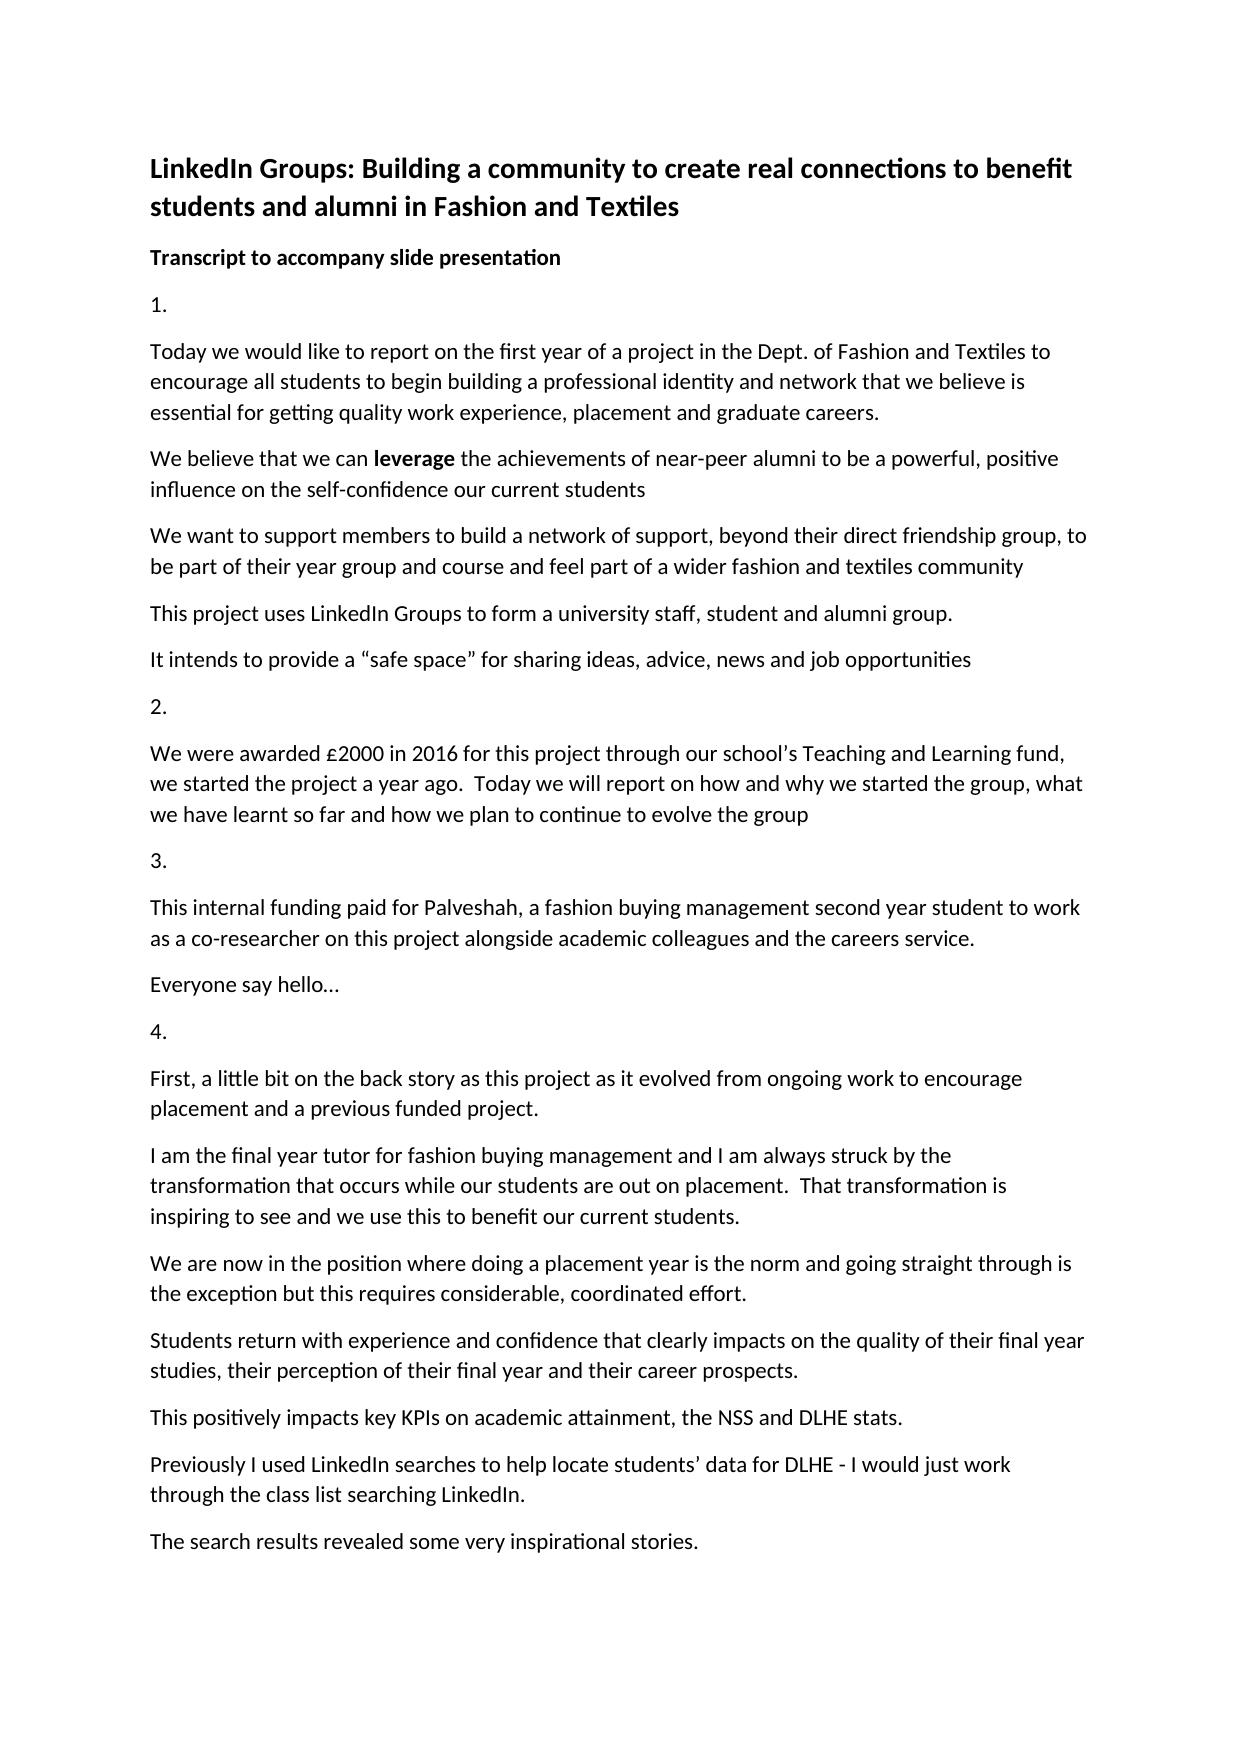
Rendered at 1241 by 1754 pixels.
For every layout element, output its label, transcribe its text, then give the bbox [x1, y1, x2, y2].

text Today we would like to report on the first year of a project in the Dept. of Fashion and Textiles to encourage all students to begin building a professional identity and network that we believe is essential for getting quality work experience, placement and graduate careers. [150, 337, 1090, 426]
text It intends to provide a “safe space” for sharing ideas, advice, news and job opportunities [150, 646, 1090, 674]
text We were awarded £2000 in 2016 for this project through our school’s Teaching and Learning fund, we started the project a year ago. Today we will report on how and why we started the group, what we have learnt so far and how we plan to continue to evolve the group [150, 739, 1090, 828]
text This project uses LinkedIn Groups to form a university staff, student and alumni group. [150, 599, 1090, 627]
text Previously I used LinkedIn searches to help locate students’ data for DLHE - I would just work through the class list searching LinkedIn. [150, 1450, 1090, 1508]
text The search results revealed some very inspirational stories. [150, 1527, 1090, 1555]
text We are now in the position where doing a placement year is the norm and going straight through is the exception but this requires considerable, coordinated effort. [150, 1249, 1090, 1307]
text Everyone say hello… [150, 971, 1090, 999]
text We believe that we can leverage the achievements of near-peer alumni to be a powerful, positive influence on the self-confidence our current students [150, 444, 1090, 503]
text 1. [150, 290, 1090, 318]
text Transcript to accompany slide presentation [150, 243, 1090, 272]
text I am the final year tutor for fashion buying management and I am always struck by the transformation that occurs while our students are out on placement. That transformation is inspiring to see and we use this to benefit our current students. [150, 1141, 1090, 1230]
text LinkedIn Groups: Building a community to create real connections to benefit students and alumni in Fashion and Textiles [150, 150, 1090, 224]
text 2. [150, 692, 1090, 721]
text 4. [150, 1017, 1090, 1046]
text 3. [150, 847, 1090, 875]
text We want to support members to build a network of support, beyond their direct friendship group, to be part of their year group and course and feel part of a wider fashion and textiles community [150, 522, 1090, 580]
text First, a little bit on the back story as this project as it evolved from ongoing work to encourage placement and a previous funded project. [150, 1064, 1090, 1123]
text This positively impacts key KPIs on academic attainment, the NSS and DLHE stats. [150, 1403, 1090, 1431]
text This internal funding paid for Palveshah, a fashion buying management second year student to work as a co-researcher on this project alongside academic colleagues and the careers service. [150, 893, 1090, 952]
text Students return with experience and confidence that clearly impacts on the quality of their final year studies, their perception of their final year and their career prospects. [150, 1326, 1090, 1384]
